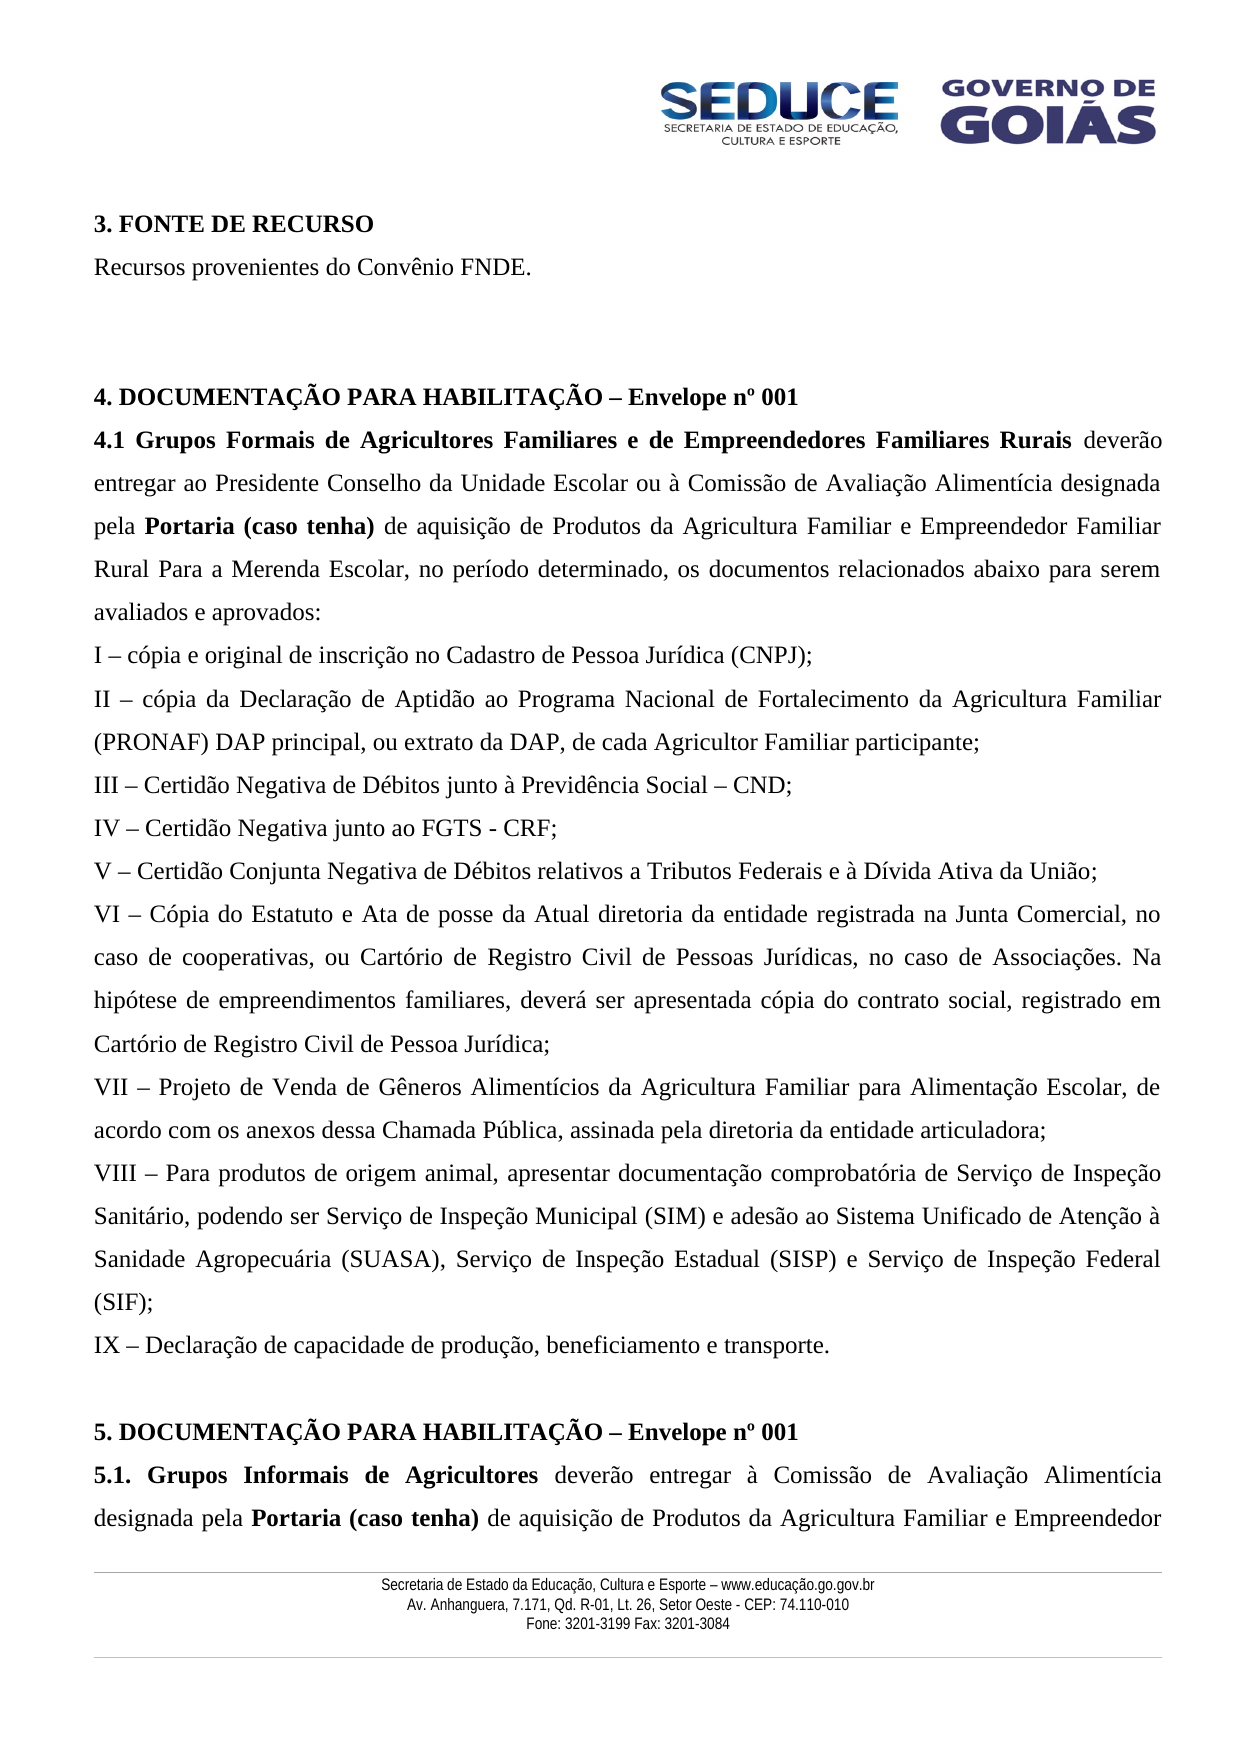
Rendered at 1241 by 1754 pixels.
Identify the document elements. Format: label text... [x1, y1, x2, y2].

text V – Certidão Conjunta Negativa de Débitos relativos a Tributos Federais e à Dívida Ativa da União; [94, 856, 1162, 885]
text 4.1 Grupos Formais de Agricultores Familiares e de Empreendedores Familiares Rurais deverão entregar ao Presidente Conselho da Unidade Escolar ou à Comissão de Avaliação Alimentícia designada pela Portaria (caso tenha) de aquisição de Produtos da Agricultura Familiar e Empreendedor Familiar Rural Para a Merenda Escolar, no período determinado, os documentos relacionados abaixo para serem avaliados e aprovados: [94, 425, 1162, 626]
text IX – Declaração de capacidade de produção, beneficiamento e transporte. [94, 1331, 1162, 1359]
text 3. FONTE DE RECURSO [94, 209, 1177, 238]
text VI – Cópia do Estatuto e Ata de posse da Atual diretoria da entidade registrada na Junta Comercial, no caso de cooperativas, ou Cartório de Registro Civil de Pessoas Jurídicas, no caso de Associações. Na hipótese de empreendimentos familiares, deverá ser apresentada cópia do contrato social, registrado em Cartório de Registro Civil de Pessoa Jurídica; [94, 899, 1162, 1057]
text III – Certidão Negativa de Débitos junto à Previdência Social – CND; [94, 770, 1162, 799]
text 5. DOCUMENTAÇÃO PARA HABILITAÇÃO – Envelope nº 001 [94, 1417, 1162, 1446]
text Recursos provenientes do Convênio FNDE. [94, 252, 1177, 281]
text I – cópia e original de inscrição no Cadastro de Pessoa Jurídica (CNPJ); [94, 641, 1162, 669]
text IV – Certidão Negativa junto ao FGTS - CRF; [94, 813, 1162, 842]
text II – cópia da Declaração de Aptidão ao Programa Nacional de Fortalecimento da Agricultura Familiar (PRONAF) DAP principal, ou extrato da DAP, de cada Agricultor Familiar participante; [94, 684, 1162, 756]
text VIII – Para produtos de origem animal, apresentar documentação comprobatória de Serviço de Inspeção Sanitário, podendo ser Serviço de Inspeção Municipal (SIM) e adesão ao Sistema Unificado de Atenção à Sanidade Agropecuária (SUASA), Serviço de Inspeção Estadual (SISP) e Serviço de Inspeção Federal (SIF); [94, 1158, 1162, 1316]
picture [660, 75, 1163, 152]
text VII – Projeto de Venda de Gêneros Alimentícios da Agricultura Familiar para Alimentação Escolar, de acordo com os anexos dessa Chamada Pública, assinada pela diretoria da entidade articuladora; [94, 1072, 1162, 1144]
text 4. DOCUMENTAÇÃO PARA HABILITAÇÃO – Envelope nº 001 [94, 382, 1162, 411]
